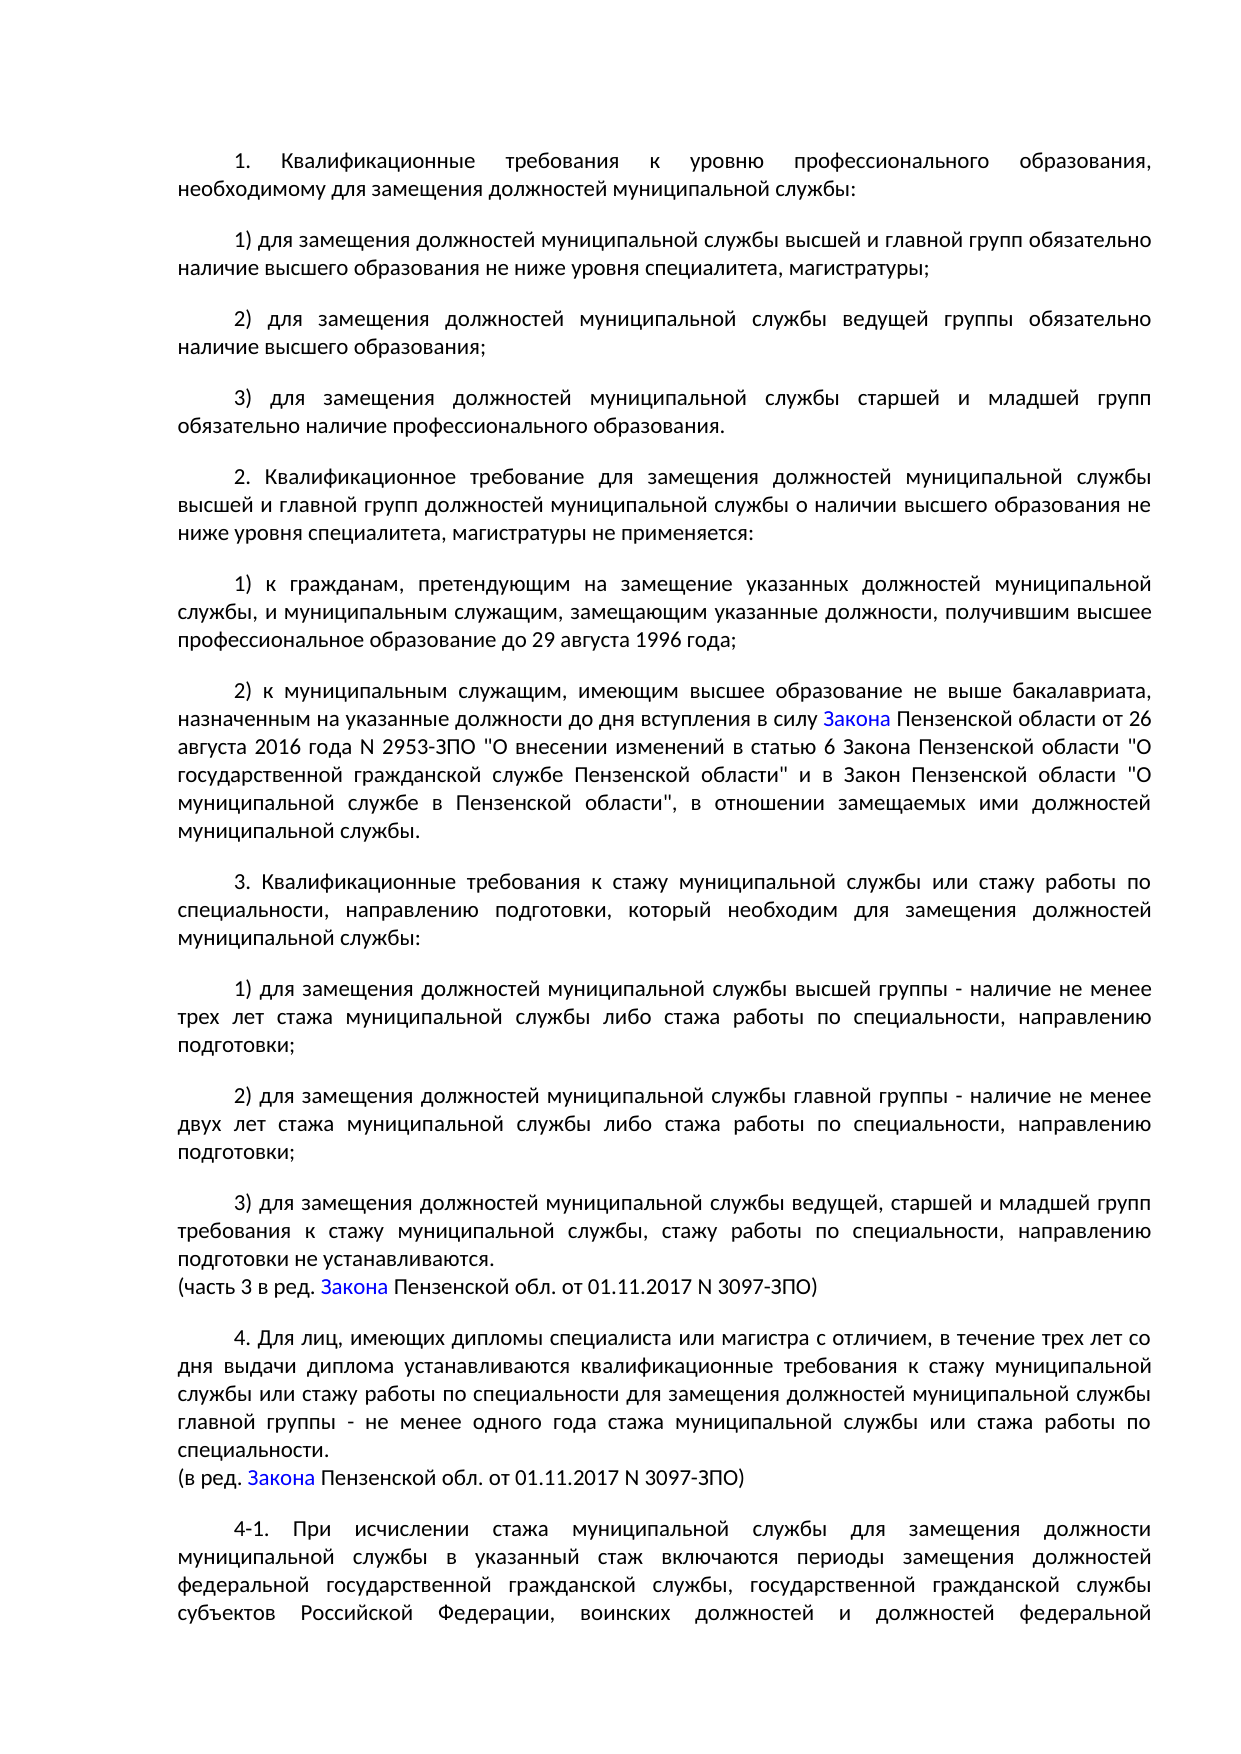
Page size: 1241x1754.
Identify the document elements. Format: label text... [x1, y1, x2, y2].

text 1. Квалификационные требования к уровню профессионального образования, необходимому для замещения должностей муниципальной службы: [177, 146, 1152, 202]
text 2. Квалификационное требование для замещения должностей муниципальной службы высшей и главной групп должностей муниципальной службы о наличии высшего образования не ниже уровня специалитета, магистратуры не применяется: [177, 462, 1152, 546]
text 4. Для лиц, имеющих дипломы специалиста или магистра с отличием, в течение трех лет со дня выдачи диплома устанавливаются квалификационные требования к стажу муниципальной службы или стажу работы по специальности для замещения должностей муниципальной службы главной группы - не менее одного года стажа муниципальной службы или стажа работы по специальности. [177, 1323, 1152, 1463]
text 1) к гражданам, претендующим на замещение указанных должностей муниципальной службы, и муниципальным служащим, замещающим указанные должности, получившим высшее профессиональное образование до 29 августа 1996 года; [177, 569, 1152, 653]
text 3) для замещения должностей муниципальной службы старшей и младшей групп обязательно наличие профессионального образования. [177, 383, 1152, 439]
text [177, 1514, 1152, 1626]
text 3) для замещения должностей муниципальной службы ведущей, старшей и младшей групп требования к стажу муниципальной службы, стажу работы по специальности, направлению подготовки не устанавливаются. [177, 1188, 1152, 1272]
text 1) для замещения должностей муниципальной службы высшей группы - наличие не менее трех лет стажа муниципальной службы либо стажа работы по специальности, направлению подготовки; [177, 974, 1152, 1058]
text (в ред. Закона Пензенской обл. от 01.11.2017 N 3097-ЗПО) [177, 1463, 1152, 1491]
text 2) для замещения должностей муниципальной службы ведущей группы обязательно наличие высшего образования; [177, 304, 1152, 360]
text 1) для замещения должностей муниципальной службы высшей и главной групп обязательно наличие высшего образования не ниже уровня специалитета, магистратуры; [177, 225, 1152, 281]
text 2) к муниципальным служащим, имеющим высшее образование не выше бакалавриата, назначенным на указанные должности до дня вступления в силу Закона Пензенской области от 26 августа 2016 года N 2953-ЗПО "О внесении изменений в статью 6 Закона Пензенской области "О государственной гражданской службе Пензенской области" и в Закон Пензенской области "О муниципальной службе в Пензенской области", в отношении замещаемых ими должностей муниципальной службы. [177, 676, 1152, 844]
text (часть 3 в ред. Закона Пензенской обл. от 01.11.2017 N 3097-ЗПО) [177, 1272, 1152, 1300]
text 2) для замещения должностей муниципальной службы главной группы - наличие не менее двух лет стажа муниципальной службы либо стажа работы по специальности, направлению подготовки; [177, 1081, 1152, 1165]
text 3. Квалификационные требования к стажу муниципальной службы или стажу работы по специальности, направлению подготовки, который необходим для замещения должностей муниципальной службы: [177, 867, 1152, 951]
